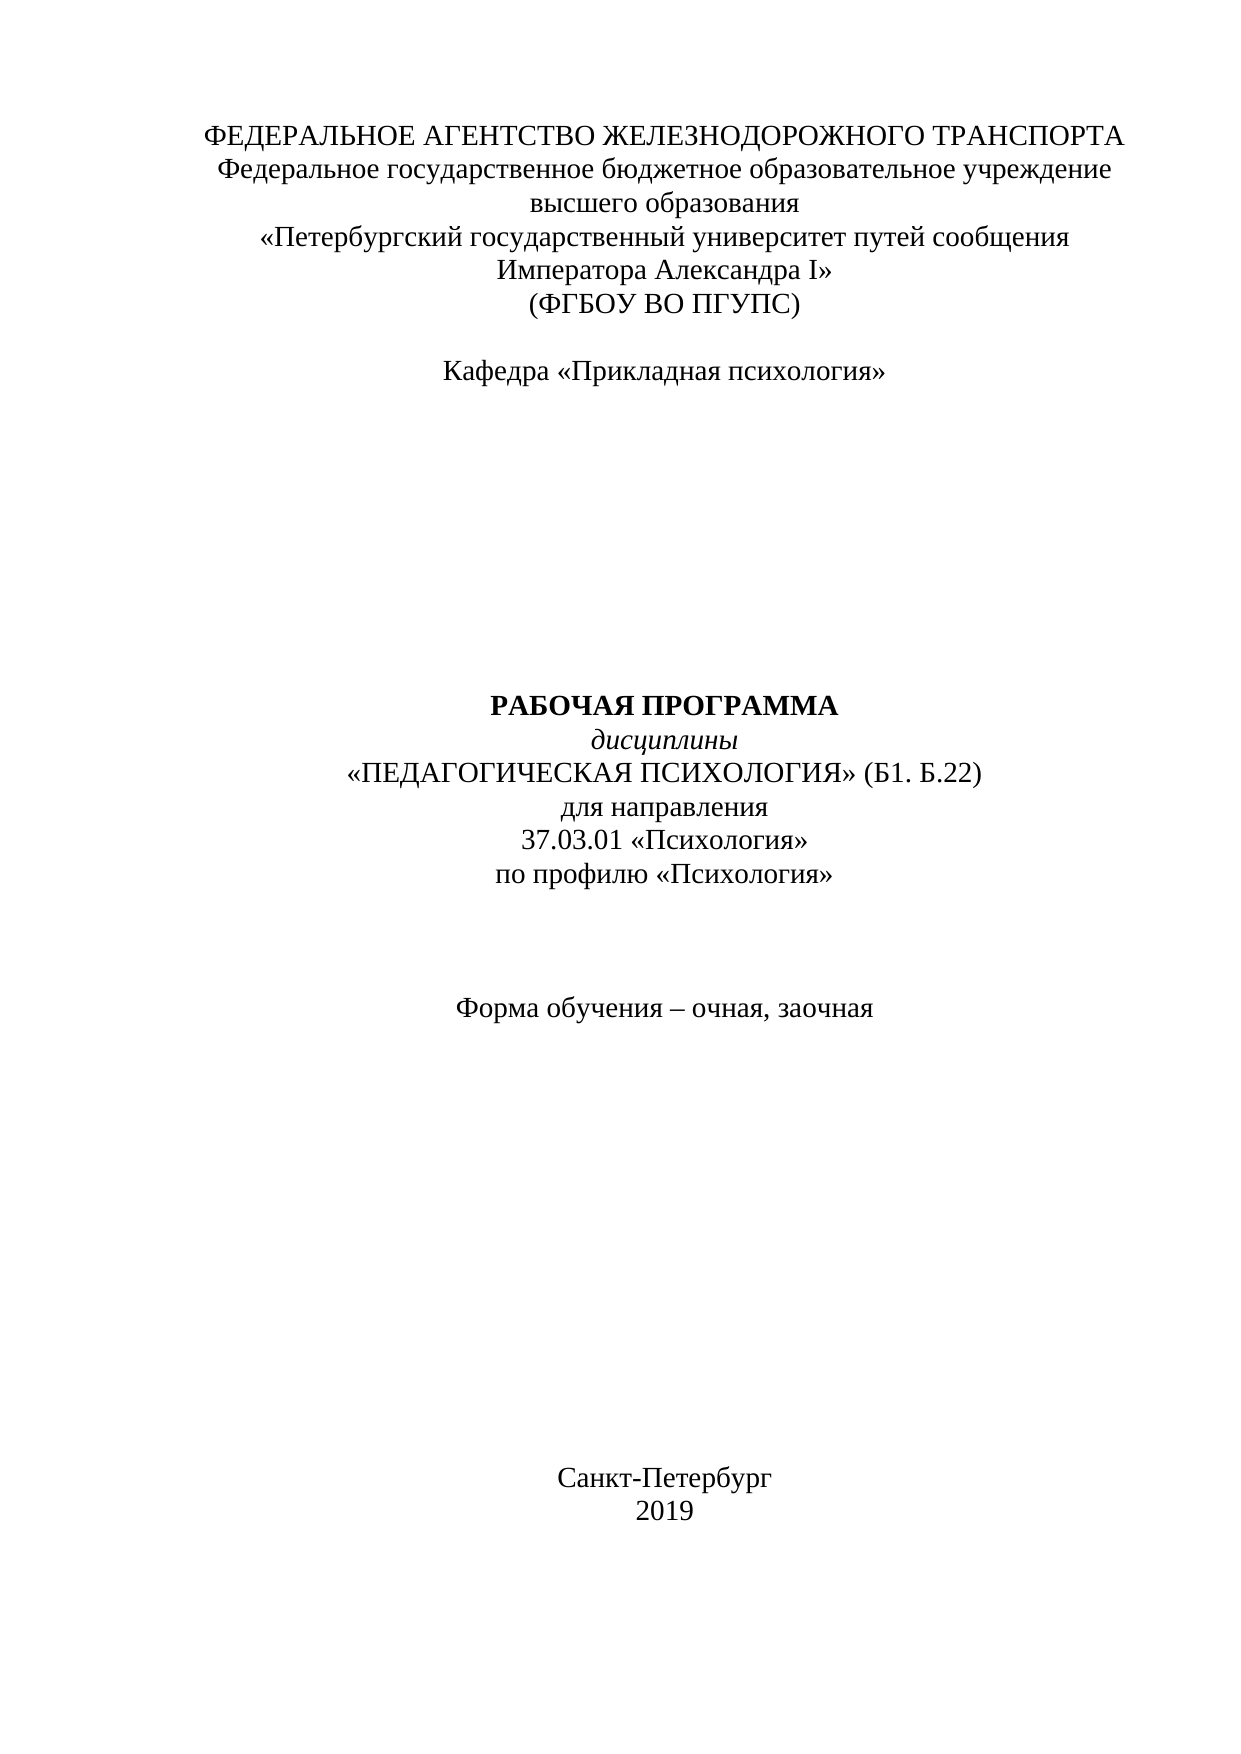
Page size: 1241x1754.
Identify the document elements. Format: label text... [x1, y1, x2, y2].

text (ФГБОУ ВО ПГУПС) [177, 286, 1152, 319]
text по профилю «Психология» [177, 856, 1152, 889]
text ФЕДЕРАЛЬНОЕ АГЕНТСТВО ЖЕЛЕЗНОДОРОЖНОГО ТРАНСПОРТА [177, 118, 1152, 152]
text 2019 [177, 1493, 1152, 1527]
text «ПЕДАГОГИЧЕСКАЯ ПСИХОЛОГИЯ» (Б1. Б.22) [177, 755, 1152, 789]
text «Петербургский государственный университет путей сообщения [177, 219, 1152, 252]
text дисциплины [177, 722, 1152, 755]
text для направления [177, 789, 1152, 822]
text Форма обучения – очная, заочная [177, 990, 1152, 1024]
text Кафедра «Прикладная психология» [177, 353, 1152, 386]
text Федеральное государственное бюджетное образовательное учреждение высшего образования [177, 152, 1152, 219]
text 37.03.01 «Психология» [177, 822, 1152, 856]
text Императора Александра I» [177, 252, 1152, 286]
text Санкт-Петербург [177, 1460, 1152, 1493]
text РАБОЧАЯ ПРОГРАММА [177, 688, 1152, 722]
